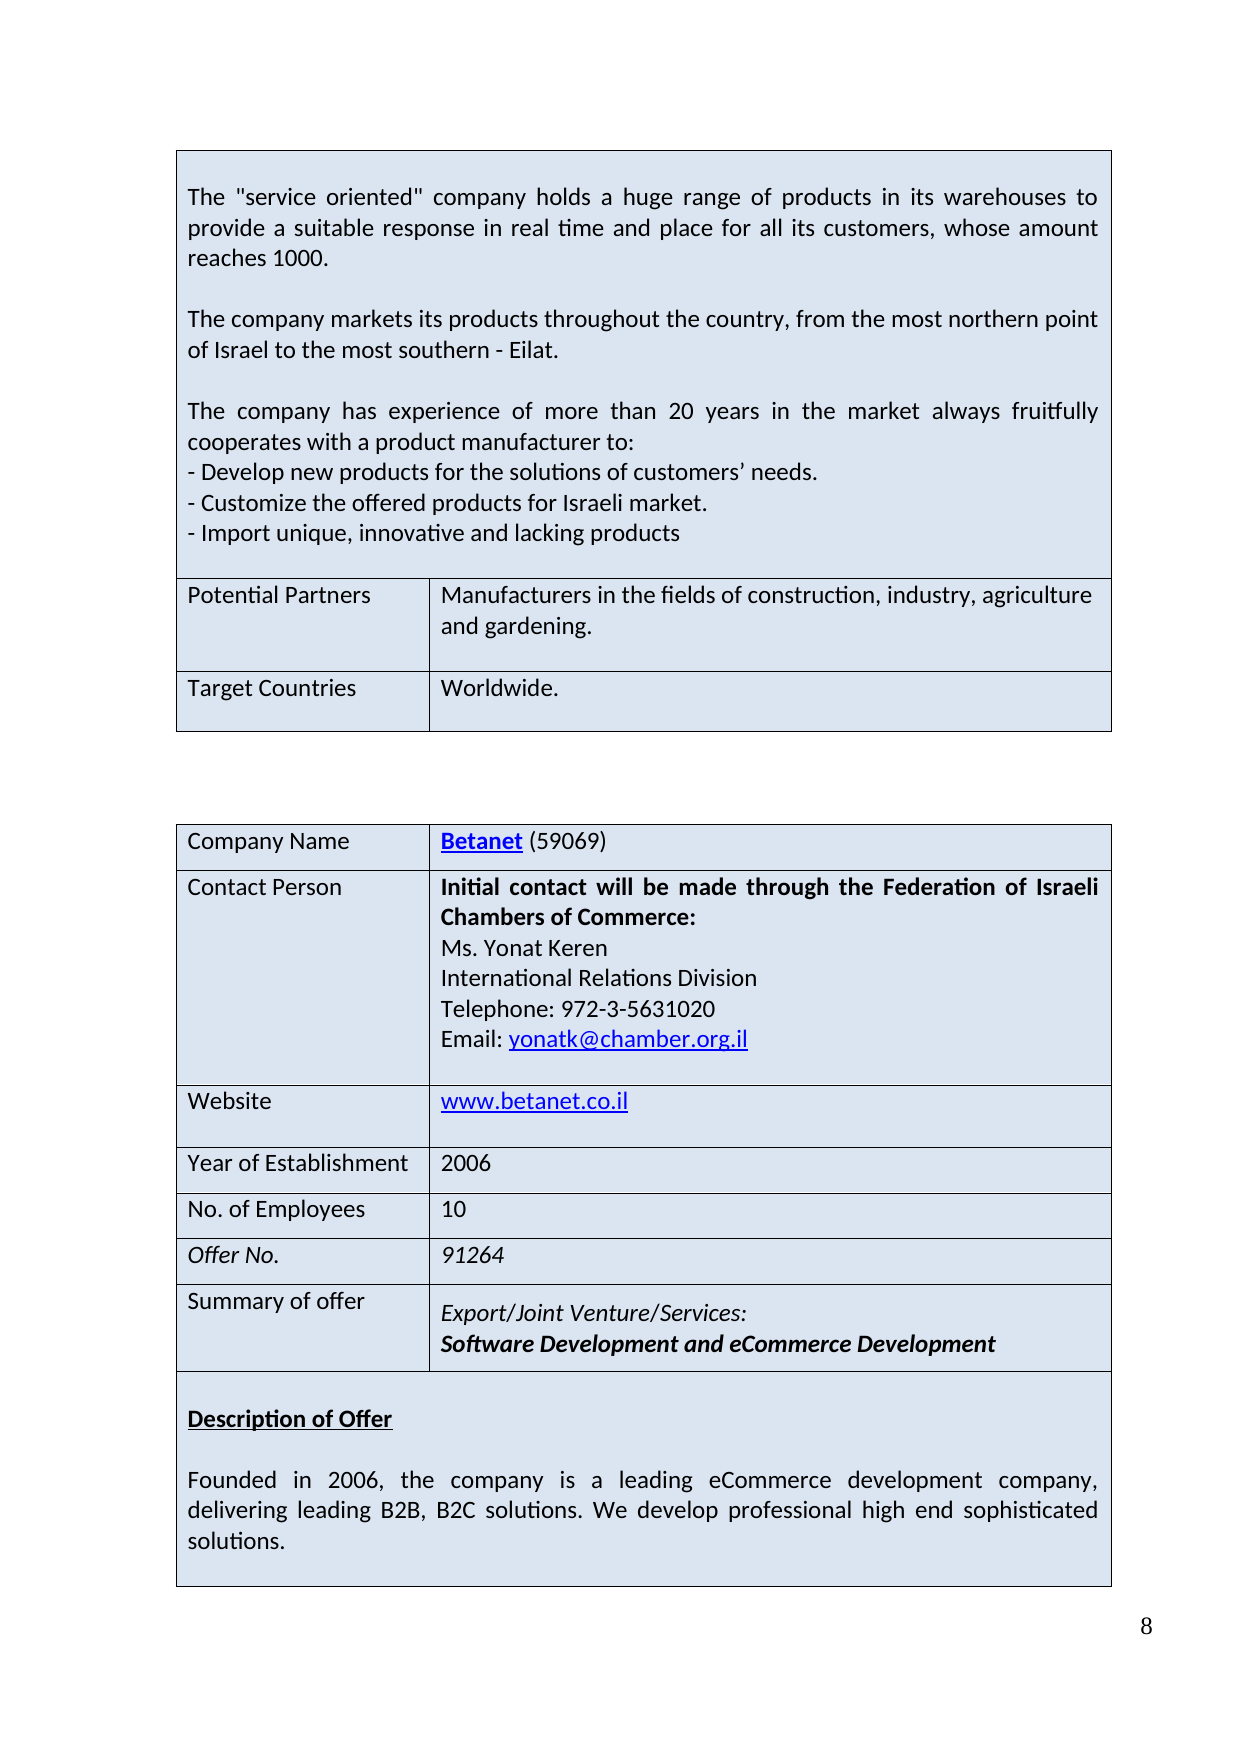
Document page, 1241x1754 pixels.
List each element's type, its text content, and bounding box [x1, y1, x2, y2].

table_cell 10 [430, 1194, 1111, 1238]
table_cell Initial contact will be made through the Federation of Israeli Chambers of Commerce: Ms. Yonat Keren International Relations Division Telephone: 972-3-5631020 Email: yonatk@chamber.org.il [430, 871, 1111, 1084]
table_header Betanet (59069) [430, 825, 1111, 870]
table_cell Year of Establishment [177, 1148, 429, 1192]
table_cell Manufacturers in the fields of construction, industry, agriculture and gardening. [430, 579, 1111, 671]
table_cell 91264 [430, 1239, 1111, 1284]
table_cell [177, 1372, 1111, 1586]
table_cell Target Countries [177, 672, 429, 731]
table_cell Export/Joint Venture/Services: Software Development and eCommerce Development [430, 1285, 1111, 1371]
table_cell Contact Person [177, 871, 429, 1084]
table_cell 2006 [430, 1148, 1111, 1192]
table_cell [177, 151, 1111, 578]
table_header Company Name [177, 825, 429, 870]
table_cell www.betanet.co.il [430, 1086, 1111, 1147]
table_cell Worldwide. [430, 672, 1111, 731]
table_cell Website [177, 1086, 429, 1147]
table_cell Summary of offer [177, 1285, 429, 1371]
table_cell No. of Employees [177, 1194, 429, 1238]
table_cell Potential Partners [177, 579, 429, 671]
table_cell Offer No. [177, 1239, 429, 1284]
